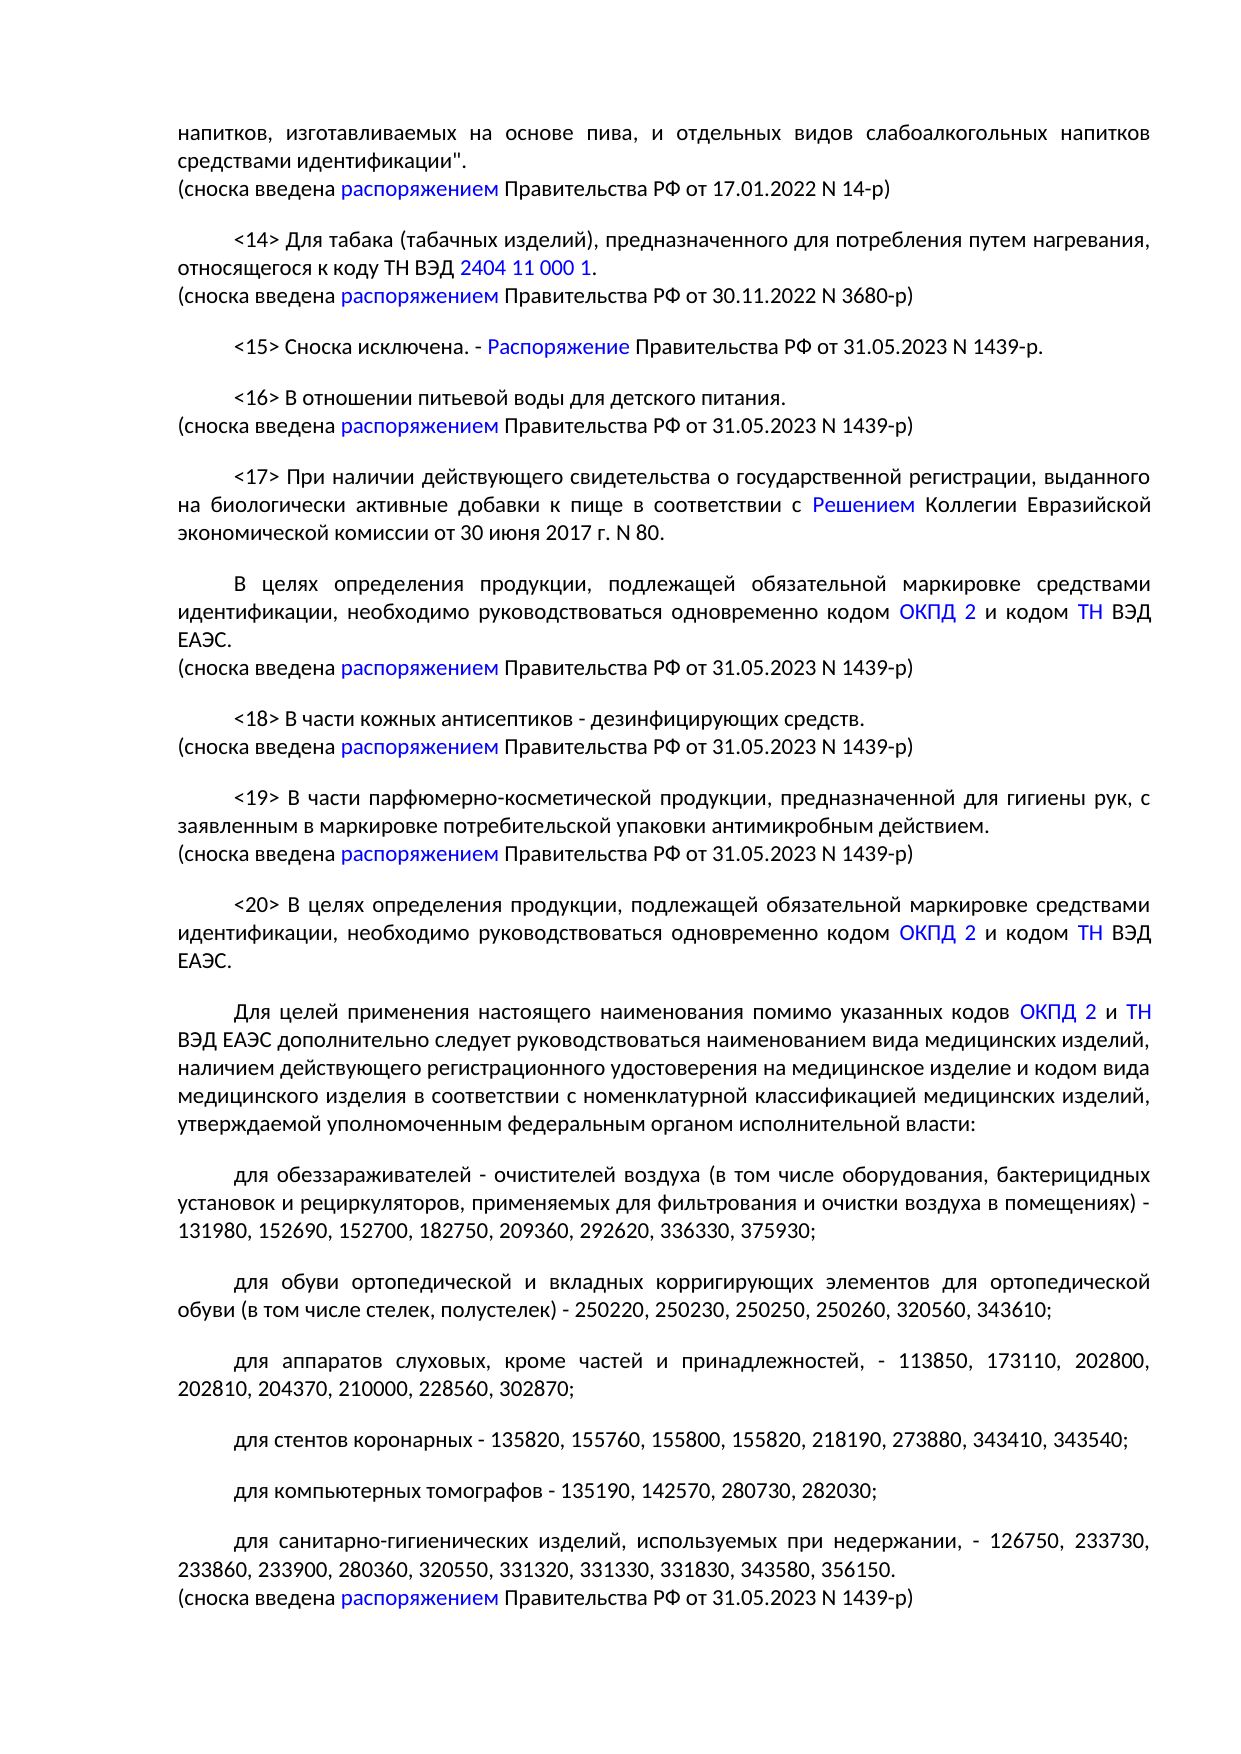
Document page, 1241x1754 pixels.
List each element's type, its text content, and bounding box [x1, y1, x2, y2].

text (сноска введена распоряжением Правительства РФ от 17.01.2022 N 14-р) [177, 174, 1152, 202]
text для санитарно-гигиенических изделий, используемых при недержании, - 126750, 233730, 233860, 233900, 280360, 320550, 331320, 331330, 331830, 343580, 356150. [177, 1527, 1152, 1583]
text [177, 118, 1152, 174]
text (сноска введена распоряжением Правительства РФ от 31.05.2023 N 1439-р) [177, 732, 1152, 760]
text для обуви ортопедической и вкладных корригирующих элементов для ортопедической обуви (в том числе стелек, полустелек) - 250220, 250230, 250250, 250260, 320560, 343610; [177, 1267, 1152, 1323]
text (сноска введена распоряжением Правительства РФ от 31.05.2023 N 1439-р) [177, 411, 1152, 439]
text <20> В целях определения продукции, подлежащей обязательной маркировке средствами идентификации, необходимо руководствоваться одновременно кодом ОКПД 2 и кодом ТН ВЭД ЕАЭС. [177, 890, 1152, 974]
text (сноска введена распоряжением Правительства РФ от 31.05.2023 N 1439-р) [177, 839, 1152, 867]
text (сноска введена распоряжением Правительства РФ от 31.05.2023 N 1439-р) [177, 653, 1152, 681]
text Для целей применения настоящего наименования помимо указанных кодов ОКПД 2 и ТН ВЭД ЕАЭС дополнительно следует руководствоваться наименованием вида медицинских изделий, наличием действующего регистрационного удостоверения на медицинское изделие и кодом вида медицинского изделия в соответствии с номенклатурной классификацией медицинских изделий, утверждаемой уполномоченным федеральным органом исполнительной власти: [177, 997, 1152, 1137]
text <15> Сноска исключена. - Распоряжение Правительства РФ от 31.05.2023 N 1439-р. [177, 332, 1152, 360]
text для компьютерных томографов - 135190, 142570, 280730, 282030; [177, 1476, 1152, 1504]
text <14> Для табака (табачных изделий), предназначенного для потребления путем нагревания, относящегося к коду ТН ВЭД 2404 11 000 1. [177, 225, 1152, 281]
text В целях определения продукции, подлежащей обязательной маркировке средствами идентификации, необходимо руководствоваться одновременно кодом ОКПД 2 и кодом ТН ВЭД ЕАЭС. [177, 569, 1152, 653]
text (сноска введена распоряжением Правительства РФ от 31.05.2023 N 1439-р) [177, 1583, 1152, 1611]
text для обеззараживателей - очистителей воздуха (в том числе оборудования, бактерицидных установок и рециркуляторов, применяемых для фильтрования и очистки воздуха в помещениях) - 131980, 152690, 152700, 182750, 209360, 292620, 336330, 375930; [177, 1160, 1152, 1244]
text <17> При наличии действующего свидетельства о государственной регистрации, выданного на биологически активные добавки к пище в соответствии с Решением Коллегии Евразийской экономической комиссии от 30 июня 2017 г. N 80. [177, 462, 1152, 546]
text для аппаратов слуховых, кроме частей и принадлежностей, - 113850, 173110, 202800, 202810, 204370, 210000, 228560, 302870; [177, 1346, 1152, 1402]
text <16> В отношении питьевой воды для детского питания. [177, 383, 1152, 411]
text для стентов коронарных - 135820, 155760, 155800, 155820, 218190, 273880, 343410, 343540; [177, 1425, 1152, 1453]
text (сноска введена распоряжением Правительства РФ от 30.11.2022 N 3680-р) [177, 281, 1152, 309]
text <18> В части кожных антисептиков - дезинфицирующих средств. [177, 704, 1152, 732]
text <19> В части парфюмерно-косметической продукции, предназначенной для гигиены рук, с заявленным в маркировке потребительской упаковки антимикробным действием. [177, 783, 1152, 839]
